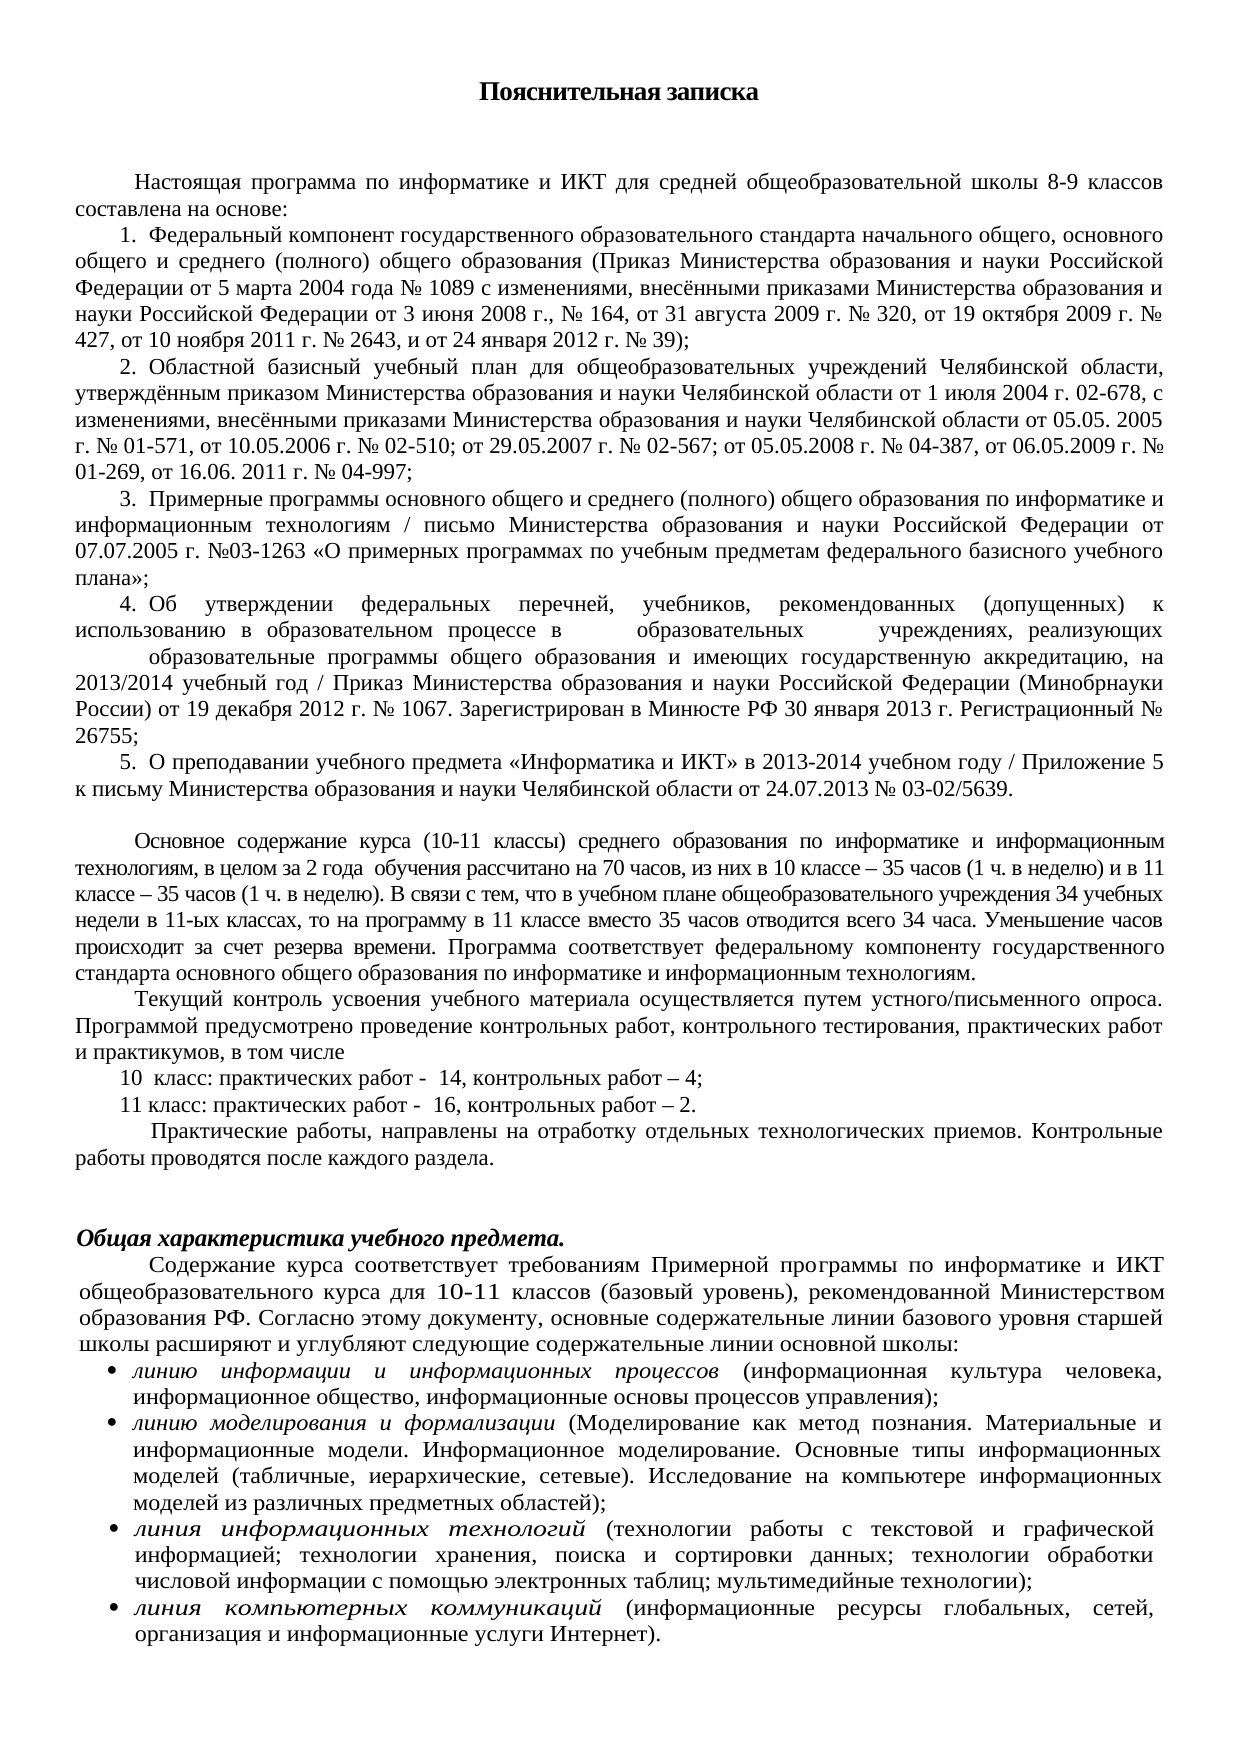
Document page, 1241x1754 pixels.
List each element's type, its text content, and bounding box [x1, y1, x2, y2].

list линию моделирования и формализации (Моделирование как метод познания. Материальные и информационные модели. Информационное моделирование. Основные типы информационных моделей (табличные, иерархические, сетевые). Исследование на компьютере информационных моделей из различных предметных областей); [108, 1409, 1163, 1515]
text Пояснительная записка [75, 75, 1164, 106]
list Областной базисный учебный план для общеобразовательных учреждений Челябинской области, утверждённым приказом Министерства образования и науки Челябинской области от 1 июля 2004 г. 02-678, с изменениями, внесёнными приказами Министерства образования и науки Челябинской области от 05.05. 2005 г. № 01-571, от 10.05.2006 г. № 02-510; от 29.05.2007 г. № 02-567; от 05.05.2008 г. № 04-387, от 06.05.2009 г. № 01-269, от 16.06. 2011 г. № 04-997; [75, 353, 1165, 485]
text Содержание курса соответствует требованиям Примерной программы по информатике и ИКТ общеобразовательного курса для 10-11 классов (базовый уровень), рекомендованной Министерством образования РФ. Согласно этому документу, основные содержательные линии базового уровня старшей школы расширяют и углубляют следующие содержательные линии основной школы: [79, 1251, 1165, 1357]
text Настоящая программа по информатике и ИКТ для средней общеобразовательной школы 8-9 классов составлена на основе: [75, 168, 1165, 221]
text Практические работы, направлены на отработку отдельных технологических приемов. Контрольные работы проводятся после каждого раздела. [75, 1117, 1165, 1170]
text Основное содержание курса (10-11 классы) среднего образования по информатике и информационным технологиям, в целом за 2 года обучения рассчитано на 70 часов, из них в 10 классе – 35 часов (1 ч. в неделю) и в 11 классе – 35 часов (1 ч. в неделю). В связи с тем, что в учебном плане общеобразовательного учреждения 34 учебных недели в 11-ых классах, то на программу в 11 классе вместо 35 часов отводится всего 34 часа. Уменьшение часов происходит за счет резерва времени. Программа соответствует федеральному компоненту государственного стандарта основного общего образования по информатике и информационным технологиям. [75, 827, 1165, 985]
text 10 класс: практических работ - 14, контрольных работ – 4; [119, 1064, 1165, 1091]
list линия компьютерных коммуникаций (информационные ресурсы глобальных, сетей, организация и информационные услуги Интернет). [110, 1594, 1155, 1647]
list линия информационных технологий (технологии работы с текстовой и графической информацией; технологии хранения, поиска и сортировки данных; технологии обработки числовой информации с помощью электронных таблиц; мультимедийные технологии); [110, 1515, 1155, 1594]
list Федеральный компонент государственного образовательного стандарта начального общего, основного общего и среднего (полного) общего образования (Приказ Министерства образования и науки Российской Федерации от 5 марта 2004 года № 1089 с изменениями, внесёнными приказами Министерства образования и науки Российской Федерации от 3 июня 2008 г., № 164, от 31 августа 2009 г. № 320, от 19 октября 2009 г. № 427, от 10 ноября 2011 г. № 2643, и от 24 января 2012 г. № 39); [75, 221, 1165, 353]
list линию информации и информационных процессов (информационная культура человека, информационное общество, информационные основы процессов управления); [108, 1357, 1163, 1409]
text Текущий контроль усвоения учебного материала осуществляется путем устного/письменного опроса. Программой предусмотрено проведение контрольных работ, контрольного тестирования, практических работ и практикумов, в том числе [75, 985, 1165, 1064]
list Об утверждении федеральных перечней, учебников, рекомендованных (допущенных) к использованию в образовательном процессе в образовательных учреждениях, реализующих образовательные программы общего образования и имеющих государственную аккредитацию, на 2013/2014 учебный год / Приказ Министерства образования и науки Российской Федерации (Минобрнауки России) от 19 декабря 2012 г. № 1067. Зарегистрирован в Минюсте РФ 30 января 2013 г. Регистрационный № 26755; [75, 590, 1165, 748]
list Примерные программы основного общего и среднего (полного) общего образования по информатике и информационным технологиям / письмо Министерства образования и науки Российской Федерации от 07.07.2005 г. №03-1263 «О примерных программах по учебным предметам федерального базисного учебного плана»; [75, 485, 1165, 590]
list О преподавании учебного предмета «Информатика и ИКТ» в 2013-2014 учебном году / Приложение 5 к письму Министерства образования и науки Челябинской области от 24.07.2013 № 03-02/5639. [75, 748, 1165, 801]
text Общая характеристика учебного предмета. [76, 1223, 1165, 1251]
text 11 класс: практических работ - 16, контрольных работ – 2. [119, 1091, 1165, 1117]
